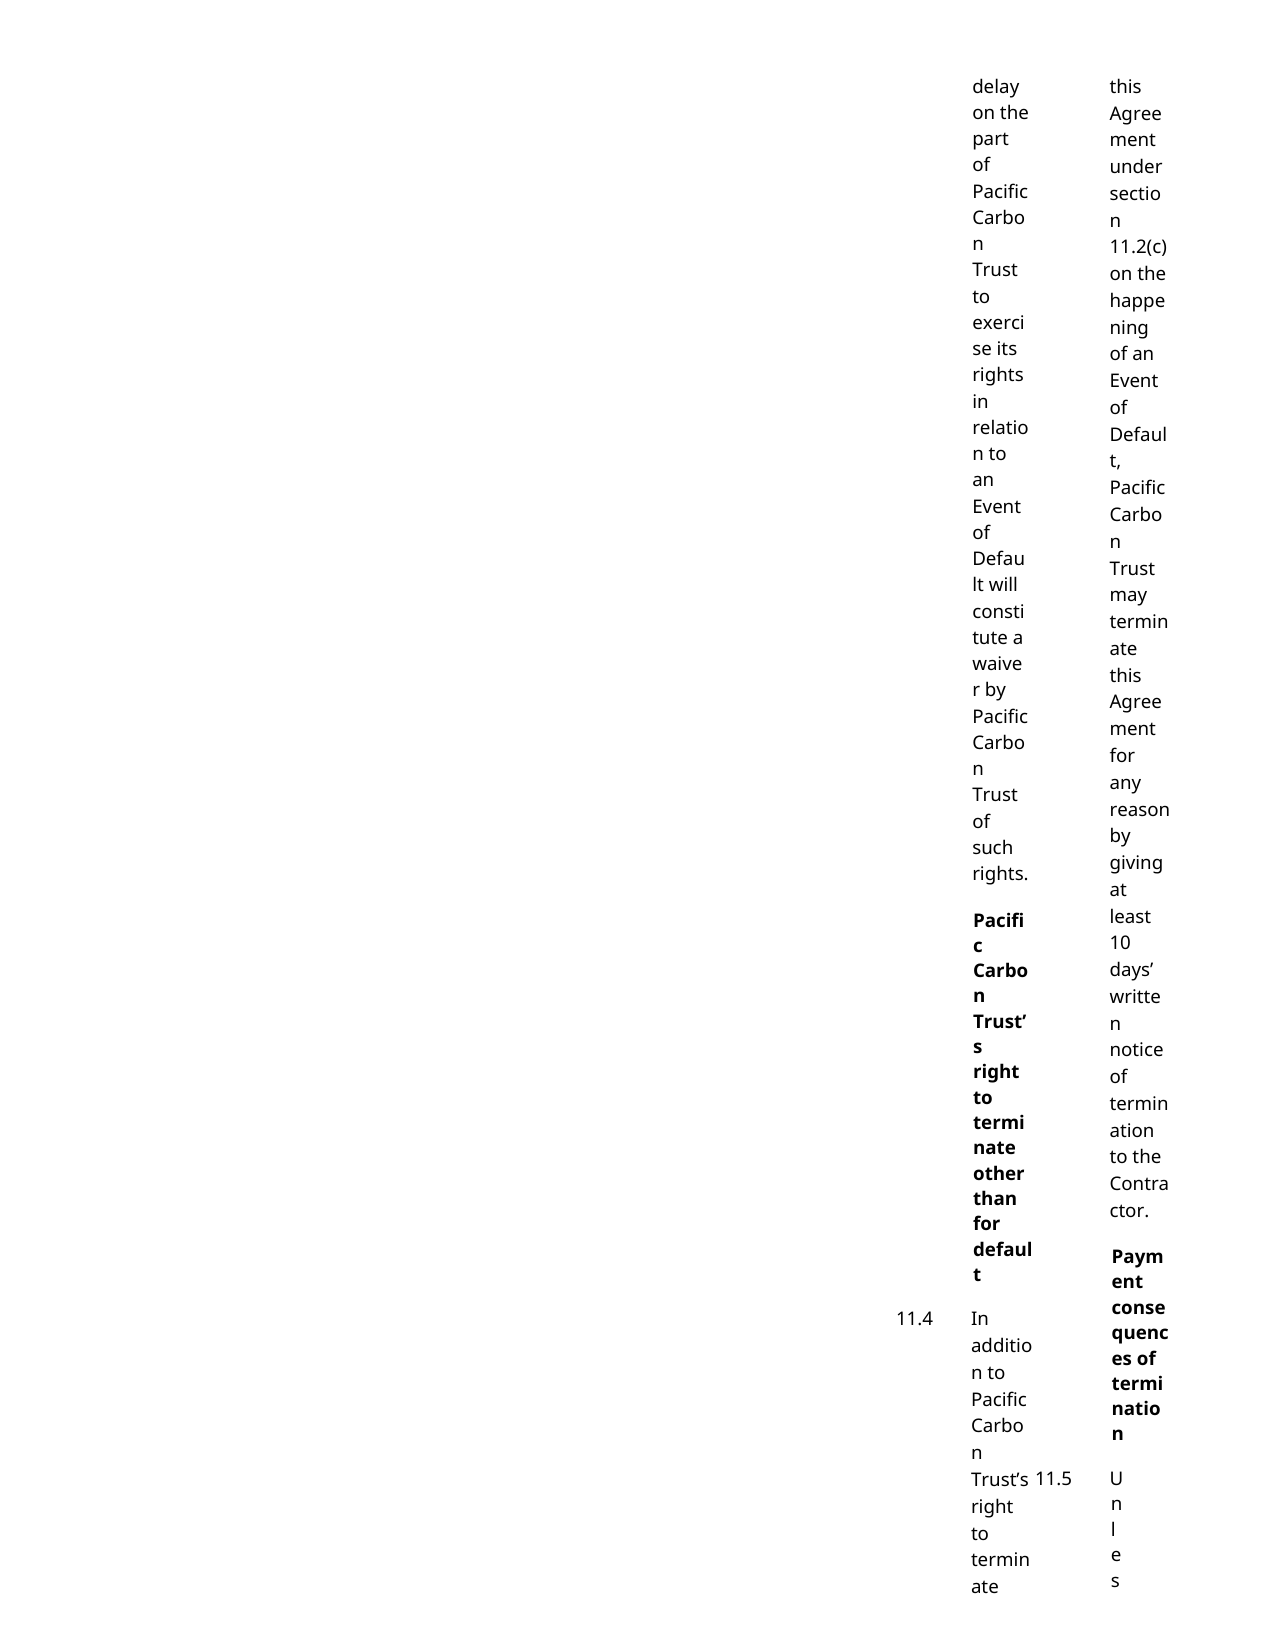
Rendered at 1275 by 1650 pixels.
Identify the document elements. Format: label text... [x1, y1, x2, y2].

text Pacific Carbon Trust’s right to terminate other than for default [973, 907, 1033, 1287]
list In addition to Pacific Carbon Trust’s right to terminate this Agreement under section 11.2(c) on the happening of an Event of Default, Pacific Carbon Trust may terminate this Agreement for any reason by giving at least 10 days’ written notice of termination to the Contractor. [1109, 73, 1171, 1223]
text Payment consequences of termination [1111, 1244, 1171, 1446]
list In addition to Pacific Carbon Trust’s right to terminate this Agreement under section 11.2(c) on the happening of an Event of Default, Pacific Carbon Trust may terminate this Agreement for any reason by giving at least 10 days’ written notice of termination to the Contractor. [971, 1306, 1033, 1599]
